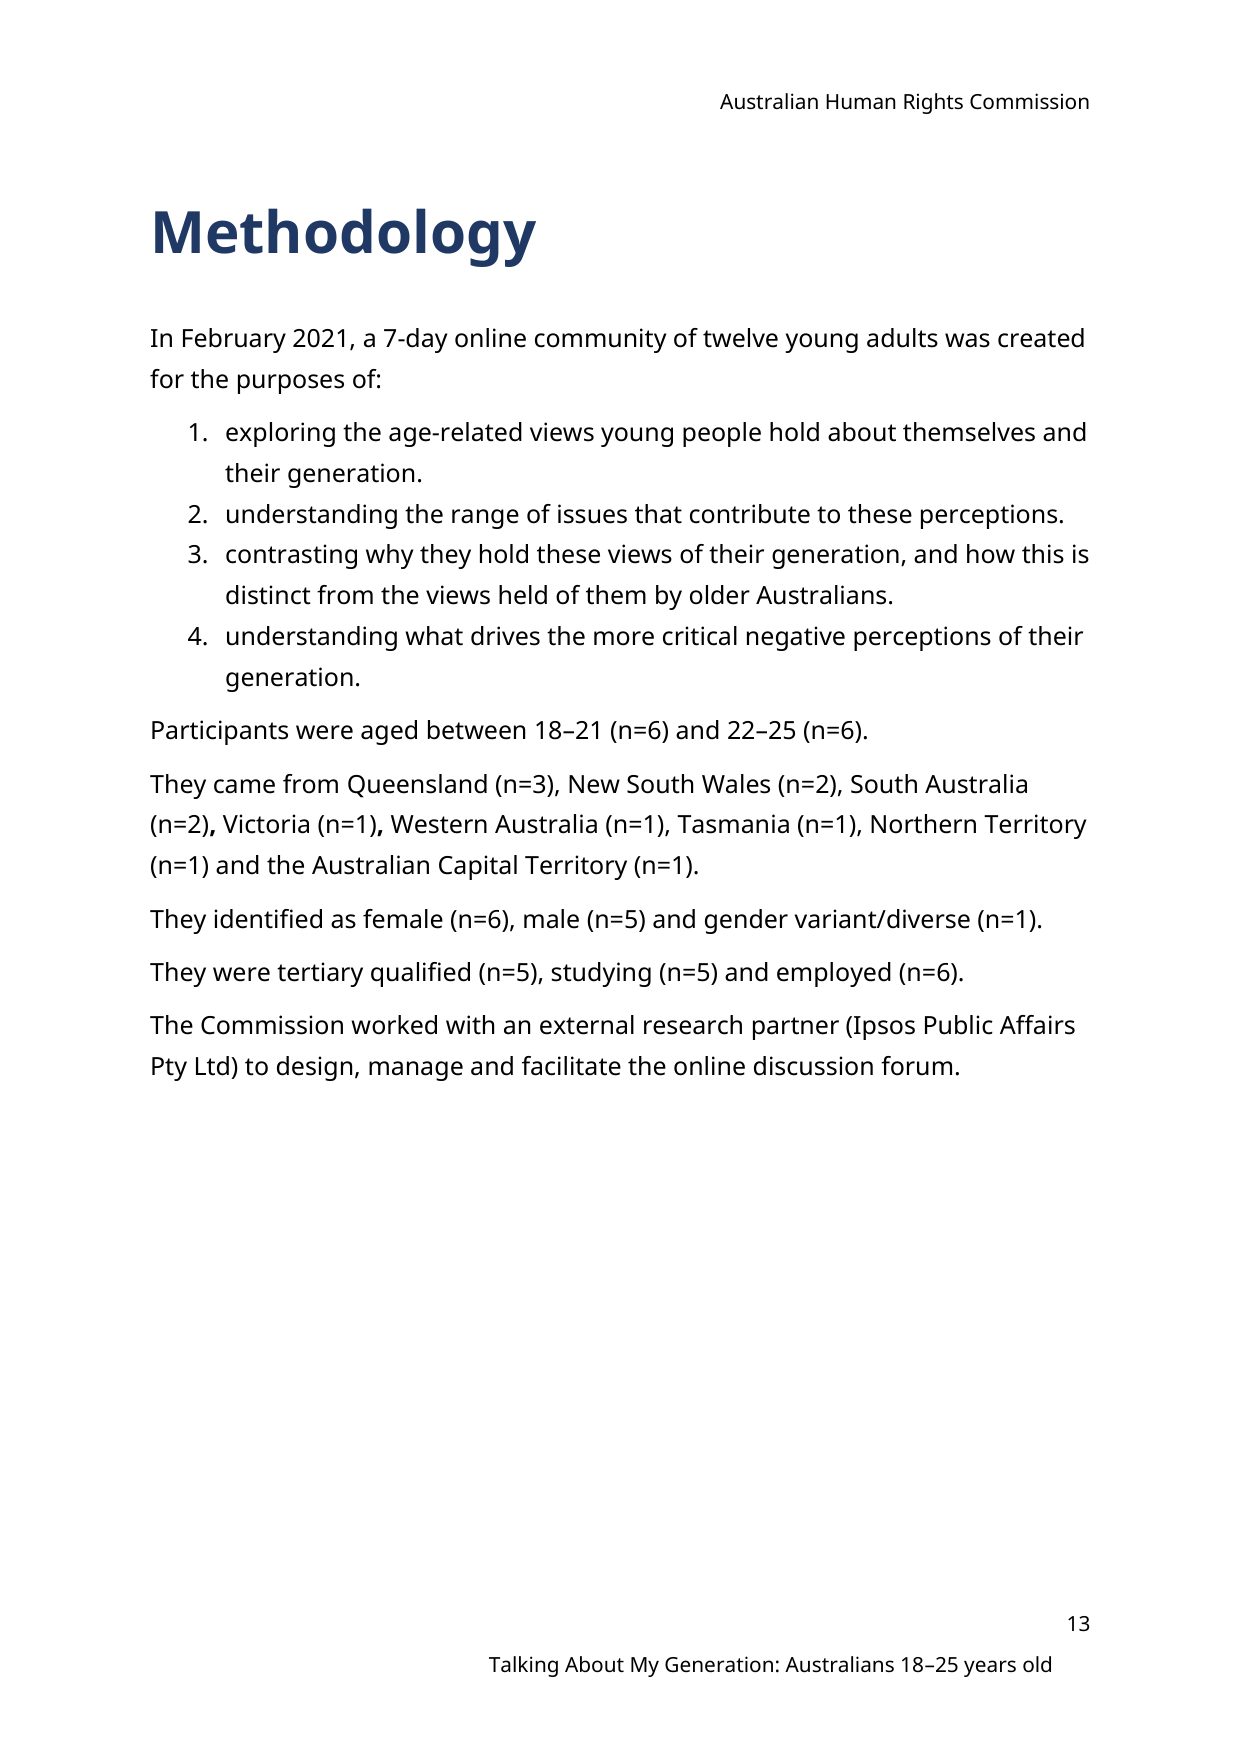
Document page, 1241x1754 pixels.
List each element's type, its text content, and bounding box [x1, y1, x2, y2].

text Participants were aged between 18–21 (n=6) and 22–25 (n=6). [150, 713, 1090, 747]
text They were tertiary qualified (n=5), studying (n=5) and employed (n=6). [150, 954, 1090, 989]
text The Commission worked with an external research partner (Ipsos Public Affairs Pty Ltd) to design, manage and facilitate the online discussion forum. [150, 1008, 1090, 1083]
text They identified as female (n=6), male (n=5) and gender variant/diverse (n=1). [150, 901, 1090, 935]
text They came from Queensland (n=3), New South Wales (n=2), South Australia (n=2), Victoria (n=1), Western Australia (n=1), Tasmania (n=1), Northern Territory (n=1) and the Australian Capital Territory (n=1). [150, 766, 1090, 882]
list contrasting why they hold these views of their generation, and how this is distinct from the views held of them by older Australians. [187, 537, 1090, 612]
list understanding what drives the more critical negative perceptions of their generation. [187, 619, 1090, 694]
subtitle Methodology [150, 191, 1090, 270]
list understanding the range of issues that contribute to these perceptions. [187, 496, 1090, 530]
list exploring the age-related views young people hold about themselves and their generation. [187, 414, 1090, 489]
text In February 2021, a 7-day online community of twelve young adults was created for the purposes of: [150, 320, 1090, 395]
